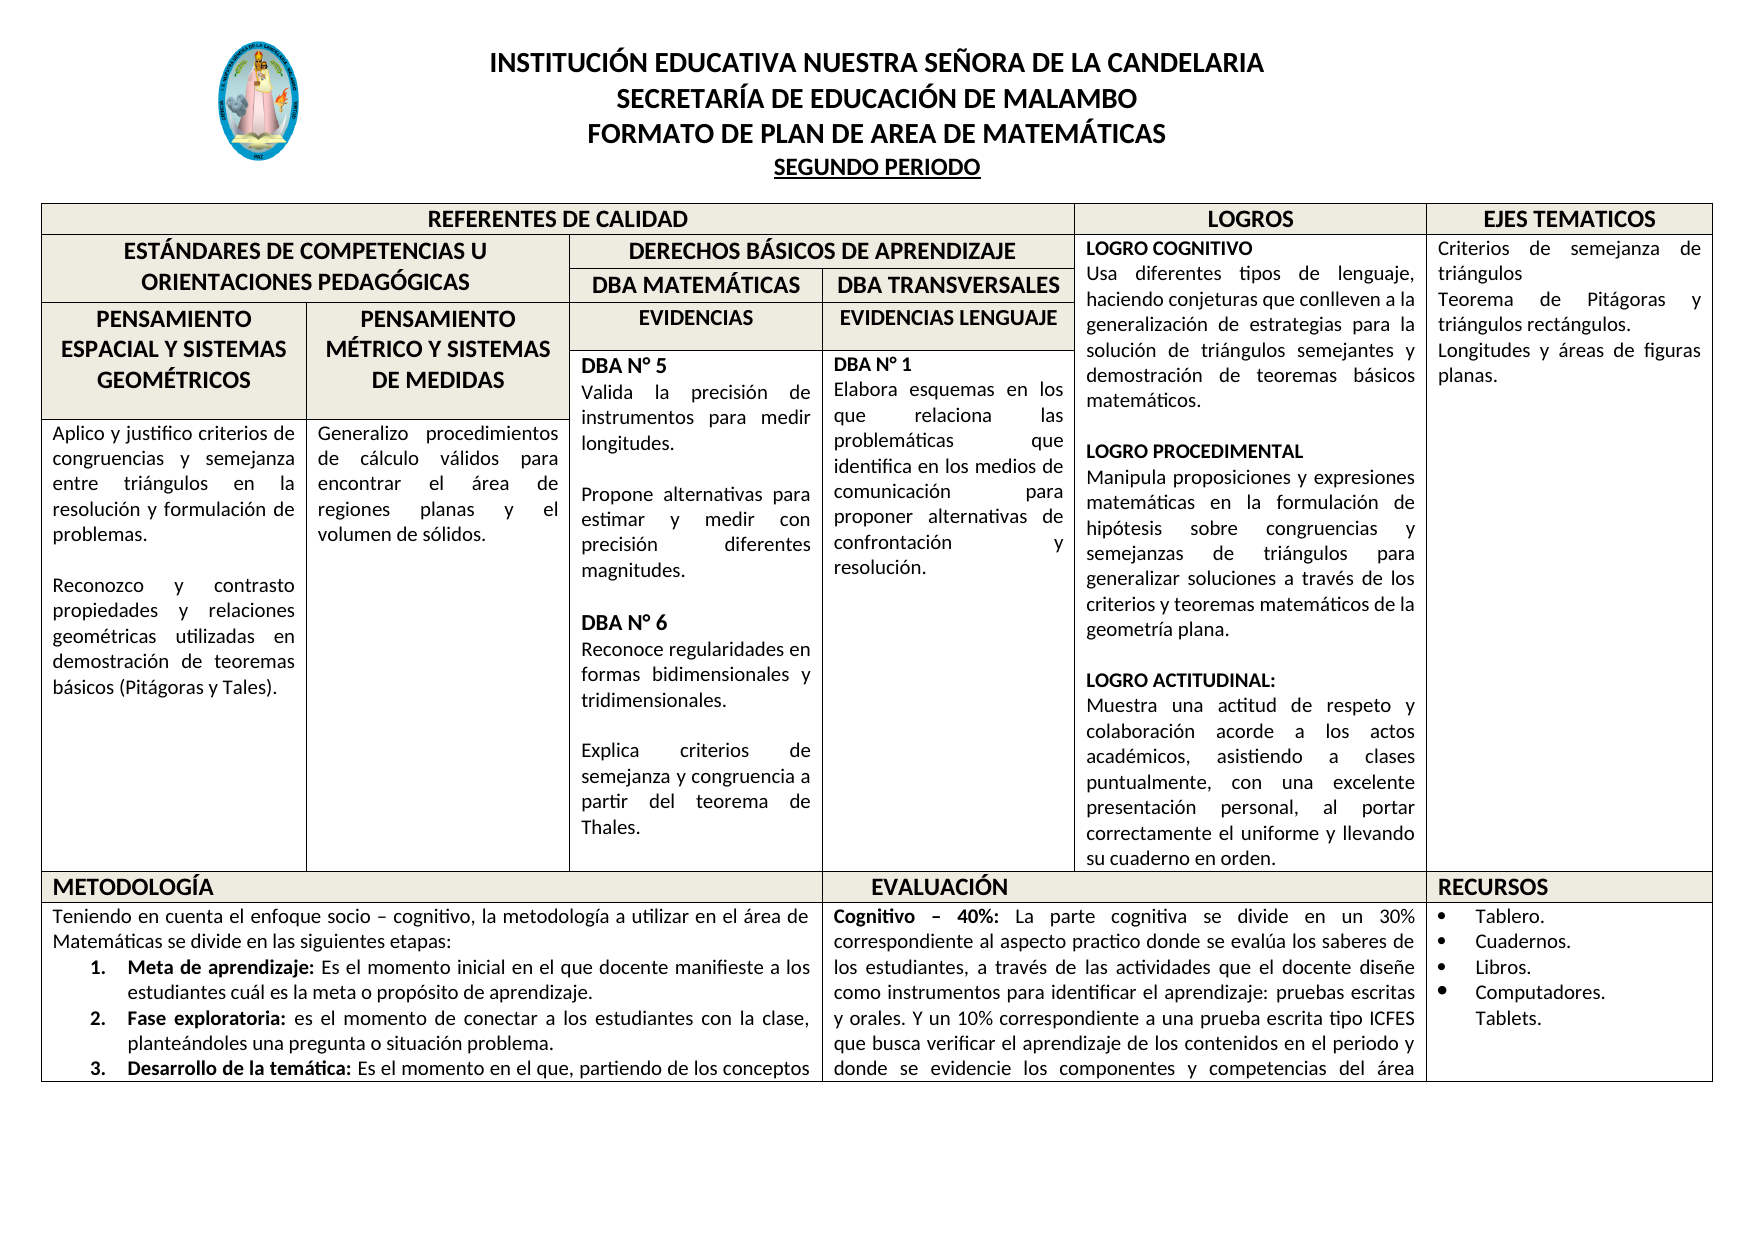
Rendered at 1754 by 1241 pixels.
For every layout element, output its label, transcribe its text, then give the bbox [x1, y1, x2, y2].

table_header EJES TEMATICOS [1427, 204, 1712, 234]
table_cell Generalizo procedimientos de cálculo válidos para encontrar el área de regiones planas y el volumen de sólidos. [307, 420, 569, 871]
table_cell METODOLOGÍA [42, 872, 822, 902]
table_header LOGROS [1075, 204, 1426, 234]
table_header REFERENTES DE CALIDAD [42, 204, 1074, 234]
text SEGUNDO PERIODO [177, 151, 1577, 182]
table_cell EVALUACIÓN [823, 872, 1426, 902]
table_cell DBA N° 1 Elabora esquemas en los que relaciona las problemáticas que identifica en los medios de comunicación para proponer alternativas de confrontación y resolución. [823, 351, 1074, 871]
table_cell ESTÁNDARES DE COMPETENCIAS U ORIENTACIONES PEDAGÓGICAS [42, 235, 569, 302]
table_cell Tablero. Cuadernos. Libros. Computadores. Tablets. [1427, 903, 1712, 1081]
picture [212, 41, 252, 151]
table_cell LOGRO COGNITIVO Usa diferentes tipos de lenguaje, haciendo conjeturas que conlleven a la generalización de estrategias para la solución de triángulos semejantes y demostración de teoremas básicos matemáticos. LOGRO PROCEDIMENTAL Manipula proposiciones y expresiones matemáticas en la formulación de hipótesis sobre congruencias y semejanzas de triángulos para generalizar soluciones a través de los criterios y teoremas matemáticos de la geometría plana. LOGRO ACTITUDINAL: Muestra una actitud de respeto y colaboración acorde a los actos académicos, asistiendo a clases puntualmente, con una excelente presentación personal, al portar correctamente el uniforme y llevando su cuaderno en orden. [1075, 235, 1426, 871]
table_cell EVIDENCIAS [570, 303, 822, 350]
table_cell DERECHOS BÁSICOS DE APRENDIZAJE [570, 235, 1074, 268]
table_cell EVIDENCIAS LENGUAJE [823, 303, 1074, 350]
table_cell PENSAMIENTO MÉTRICO Y SISTEMAS DE MEDIDAS [307, 303, 569, 419]
table_cell DBA TRANSVERSALES [823, 269, 1074, 302]
table_cell DBA MATEMÁTICAS [570, 269, 822, 302]
table_cell DBA N° 5 Valida la precisión de instrumentos para medir longitudes. Propone alternativas para estimar y medir con precisión diferentes magnitudes. DBA N° 6 Reconoce regularidades en formas bidimensionales y tridimensionales. Explica criterios de semejanza y congruencia a partir del teorema de Thales. [570, 351, 822, 871]
table_cell Criterios de semejanza de triángulos Teorema de Pitágoras y triángulos rectángulos. Longitudes y áreas de figuras planas. [1427, 235, 1712, 871]
table_cell RECURSOS [1427, 872, 1712, 902]
table_cell Aplico y justifico criterios de congruencias y semejanza entre triángulos en la resolución y formulación de problemas. Reconozco y contrasto propiedades y relaciones geométricas utilizadas en demostración de teoremas básicos (Pitágoras y Tales). [42, 420, 306, 871]
picture [226, 49, 291, 151]
table_cell PENSAMIENTO ESPACIAL Y SISTEMAS GEOMÉTRICOS [42, 303, 306, 419]
picture [265, 41, 305, 151]
